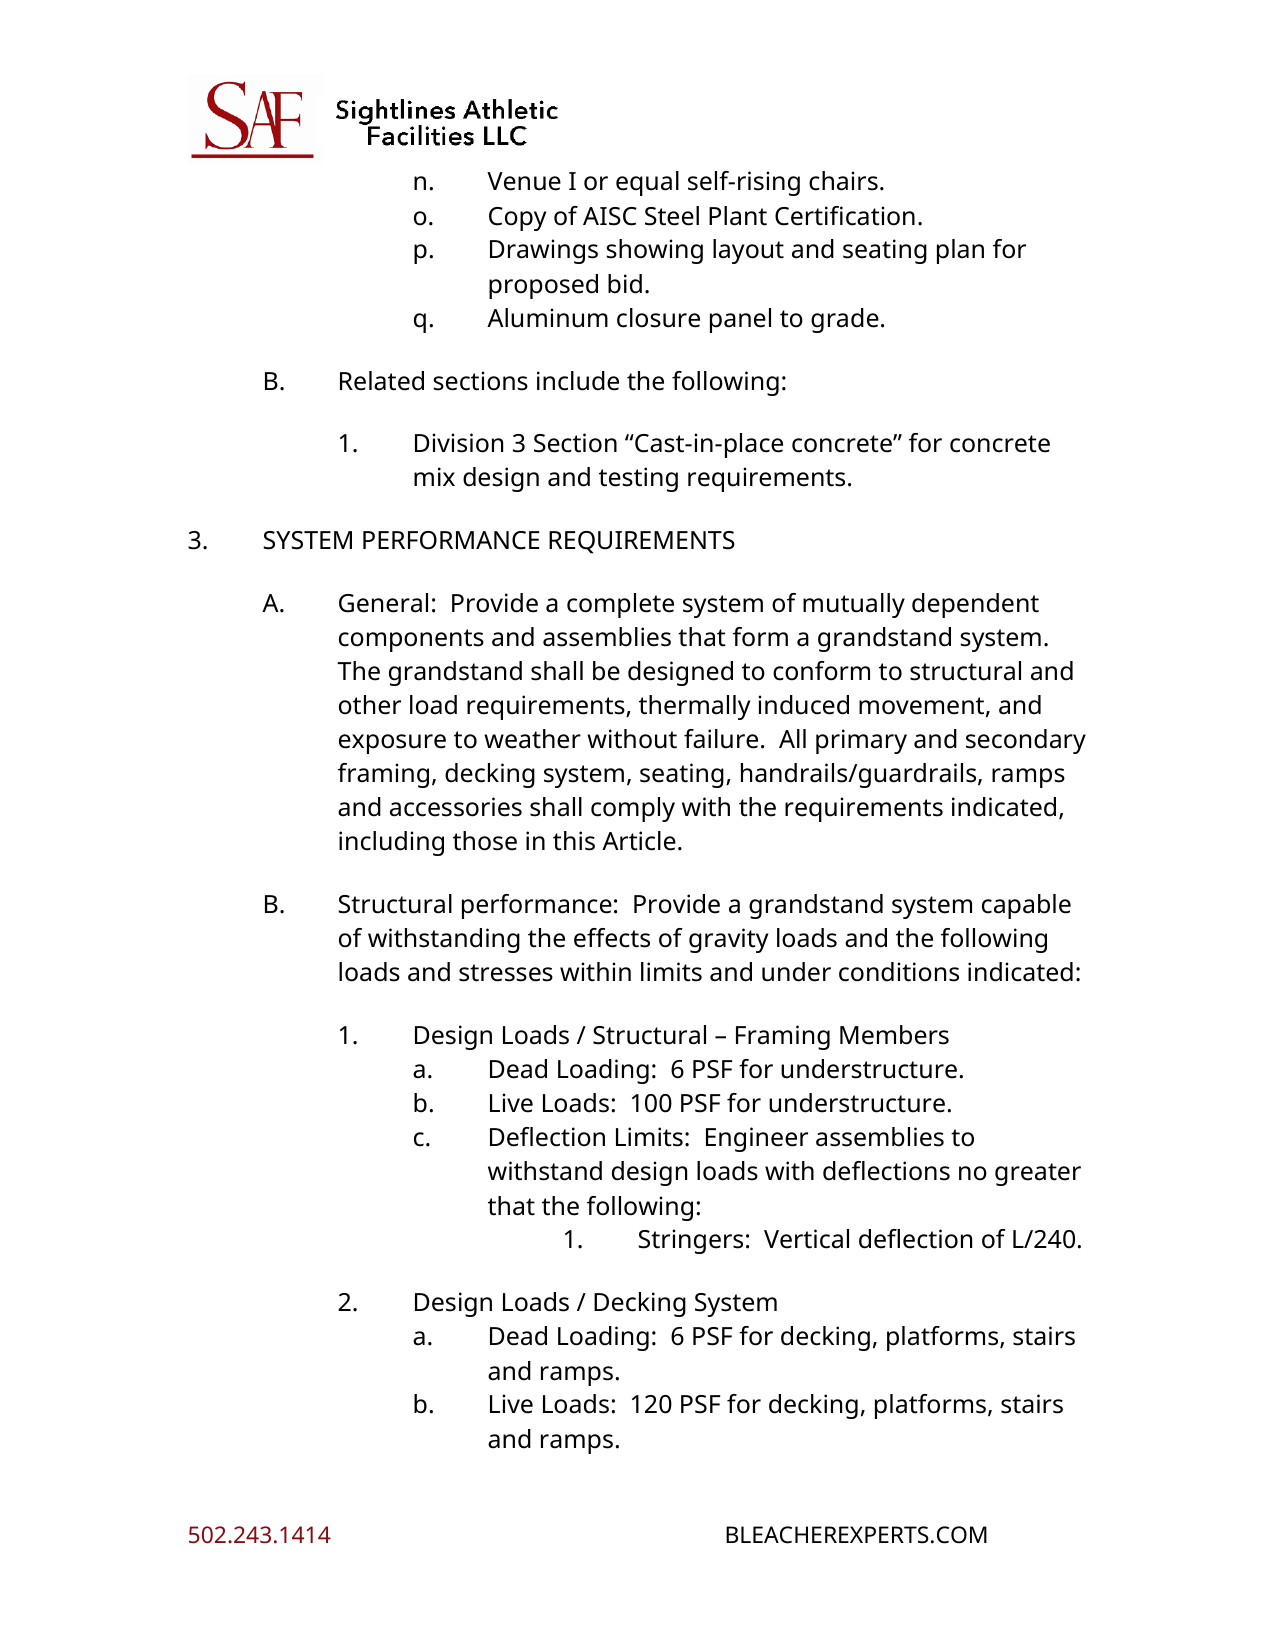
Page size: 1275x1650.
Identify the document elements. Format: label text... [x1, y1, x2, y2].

list Copy of AISC Steel Plant Certification. [412, 198, 1087, 232]
list Aluminum closure panel to grade. [412, 300, 1087, 363]
list Live Loads: 100 PSF for understructure. [412, 1086, 1087, 1120]
list SYSTEM PERFORMANCE REQUIREMENTS [187, 523, 1087, 586]
list Related sections include the following: [262, 363, 1087, 426]
list Venue I or equal self-rising chairs. [412, 164, 1087, 198]
picture [187, 75, 588, 164]
list Stringers: Vertical deflection of L/240. [562, 1222, 1087, 1285]
list Dead Loading: 6 PSF for decking, platforms, stairs and ramps. [412, 1319, 1087, 1387]
list Dead Loading: 6 PSF for understructure. [412, 1052, 1087, 1086]
list Deflection Limits: Engineer assemblies to withstand design loads with deflections no greater that the following: [412, 1120, 1087, 1222]
list General: Provide a complete system of mutually dependent components and assemblies that form a grandstand system. The grandstand shall be designed to conform to structural and other load requirements, thermally induced movement, and exposure to weather without failure. All primary and secondary framing, decking system, seating, handrails/guardrails, ramps and accessories shall comply with the requirements indicated, including those in this Article. [262, 586, 1087, 887]
list Drawings showing layout and seating plan for proposed bid. [412, 232, 1087, 300]
list Structural performance: Provide a grandstand system capable of withstanding the effects of gravity loads and the following loads and stresses within limits and under conditions indicated: [262, 887, 1087, 1018]
list Design Loads / Structural – Framing Members [337, 1018, 1087, 1052]
list Division 3 Section “Cast-in-place concrete” for concrete mix design and testing requirements. [337, 426, 1087, 523]
list Live Loads: 120 PSF for decking, platforms, stairs and ramps. [412, 1387, 1087, 1455]
list Design Loads / Decking System [337, 1285, 1087, 1319]
